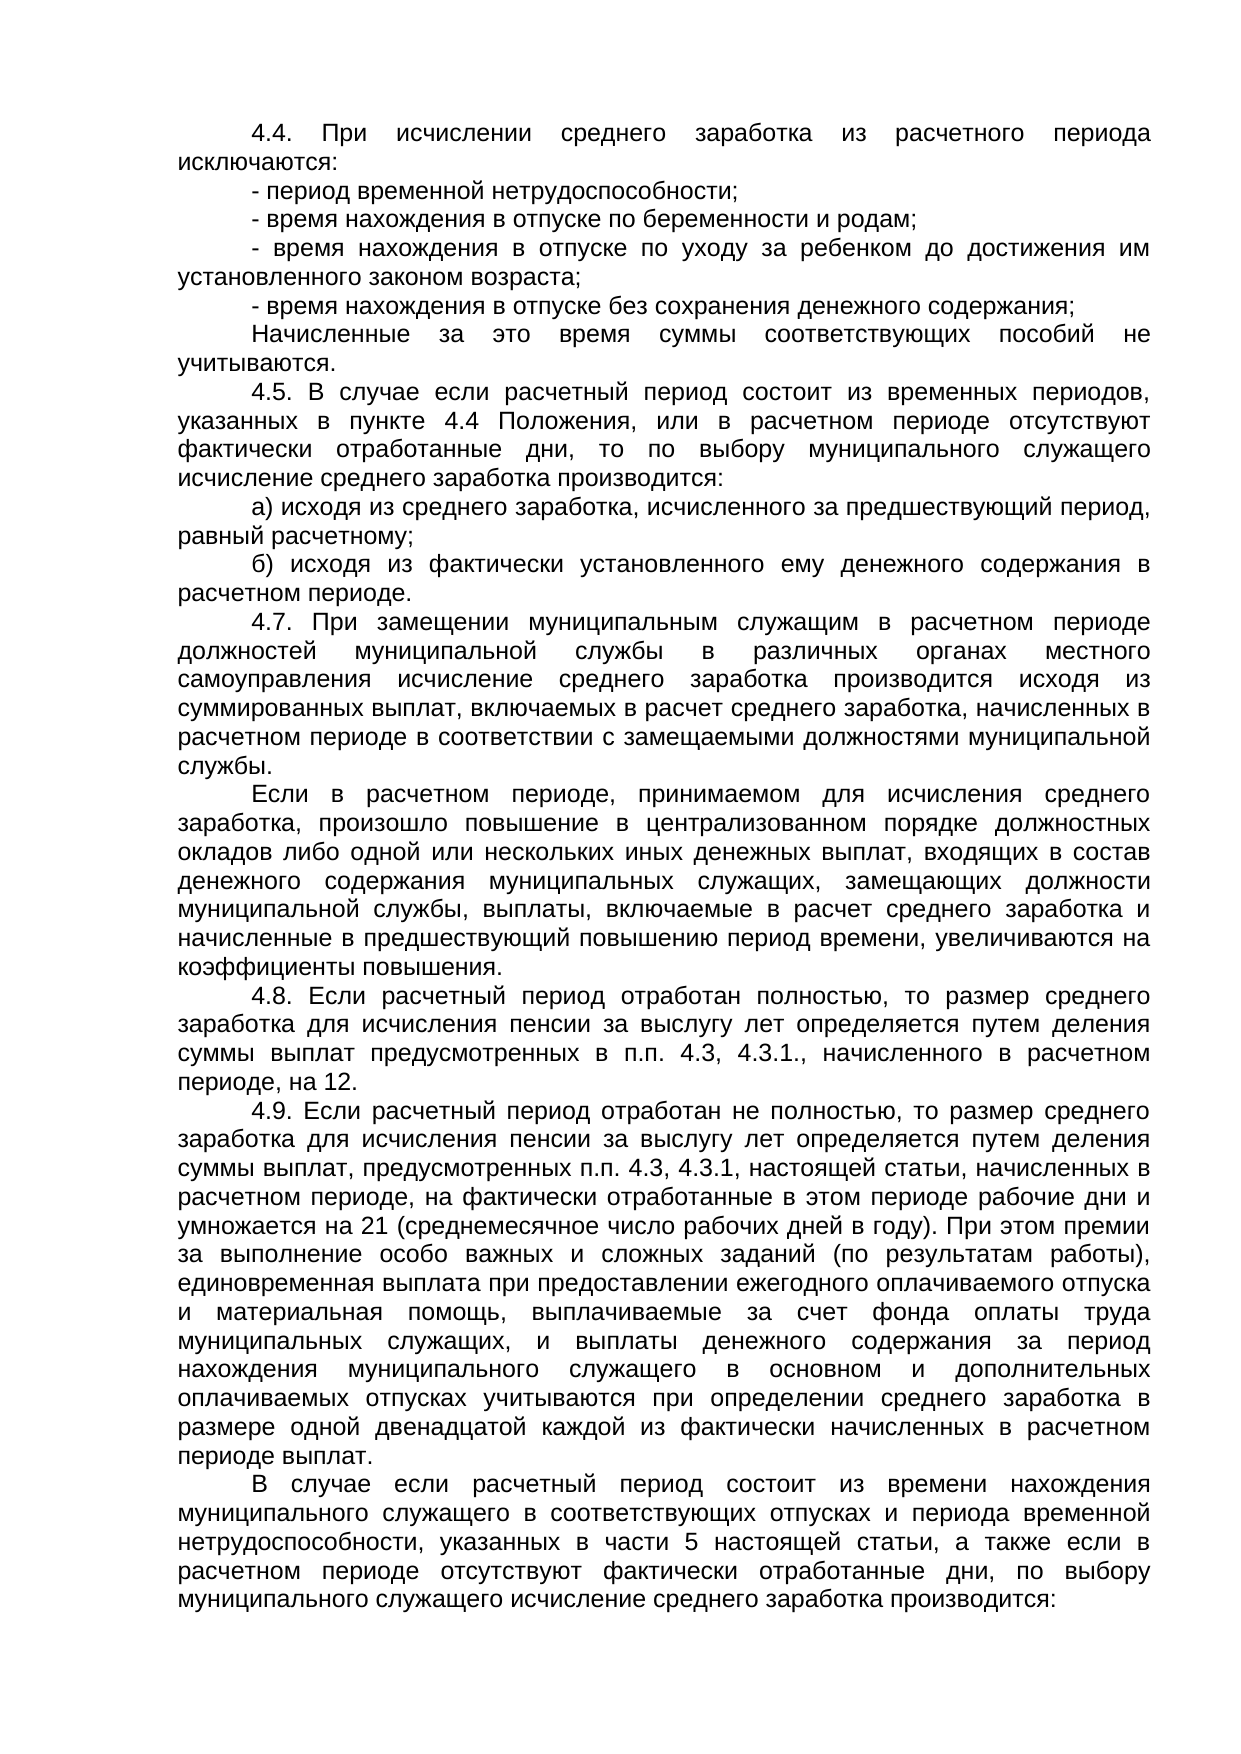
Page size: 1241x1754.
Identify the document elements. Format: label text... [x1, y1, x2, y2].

text 4.8. Если расчетный период отработан полностью, то размер среднего заработка для исчисления пенсии за выслугу лет определяется путем деления суммы выплат предусмотренных в п.п. 4.3, 4.3.1., начисленного в расчетном периоде, на 12. [177, 981, 1152, 1096]
text б) исходя из фактически установленного ему денежного содержания в расчетном периоде. [177, 549, 1152, 607]
text 4.7. При замещении муниципальным служащим в расчетном периоде должностей муниципальной службы в различных органах местного самоуправления исчисление среднего заработка производится исходя из суммированных выплат, включаемых в расчет среднего заработка, начисленных в расчетном периоде в соответствии с замещаемыми должностями муниципальной службы. [177, 607, 1152, 779]
text а) исходя из среднего заработка, исчисленного за предшествующий период, равный расчетному; [177, 492, 1152, 549]
text - время нахождения в отпуске по уходу за ребенком до достижения им установленного законом возраста; [177, 233, 1152, 291]
text Если в расчетном периоде, принимаемом для исчисления среднего заработка, произошло повышение в централизованном порядке должностных окладов либо одной или нескольких иных денежных выплат, входящих в состав денежного содержания муниципальных служащих, замещающих должности муниципальной службы, выплаты, включаемые в расчет среднего заработка и начисленные в предшествующий повышению период времени, увеличиваются на коэффициенты повышения. [177, 779, 1152, 981]
text - время нахождения в отпуске без сохранения денежного содержания; [177, 291, 1152, 319]
text - период временной нетрудоспособности; [177, 176, 1152, 204]
text 4.5. В случае если расчетный период состоит из временных периодов, указанных в пункте 4.4 Положения, или в расчетном периоде отсутствуют фактически отработанные дни, то по выбору муниципального служащего исчисление среднего заработка производится: [177, 377, 1152, 492]
text Начисленные за это время суммы соответствующих пособий не учитываются. [177, 319, 1152, 377]
text 4.4. При исчислении среднего заработка из расчетного периода исключаются: [177, 118, 1152, 176]
text В случае если расчетный период состоит из времени нахождения муниципального служащего в соответствующих отпусках и периода временной нетрудоспособности, указанных в части 5 настоящей статьи, а также если в расчетном периоде отсутствуют фактически отработанные дни, по выбору муниципального служащего исчисление среднего заработка производится: [177, 1469, 1152, 1613]
text - время нахождения в отпуске по беременности и родам; [177, 204, 1152, 233]
text 4.9. Если расчетный период отработан не полностью, то размер среднего заработка для исчисления пенсии за выслугу лет определяется путем деления суммы выплат, предусмотренных п.п. 4.3, 4.3.1, настоящей статьи, начисленных в расчетном периоде, на фактически отработанные в этом периоде рабочие дни и умножается на 21 (среднемесячное число рабочих дней в году). При этом премии за выполнение особо важных и сложных заданий (по результатам работы), единовременная выплата при предоставлении ежегодного оплачиваемого отпуска и материальная помощь, выплачиваемые за счет фонда оплаты труда муниципальных служащих, и выплаты денежного содержания за период нахождения муниципального служащего в основном и дополнительных оплачиваемых отпусках учитываются при определении среднего заработка в размере одной двенадцатой каждой из фактически начисленных в расчетном периоде выплат. [177, 1096, 1152, 1469]
